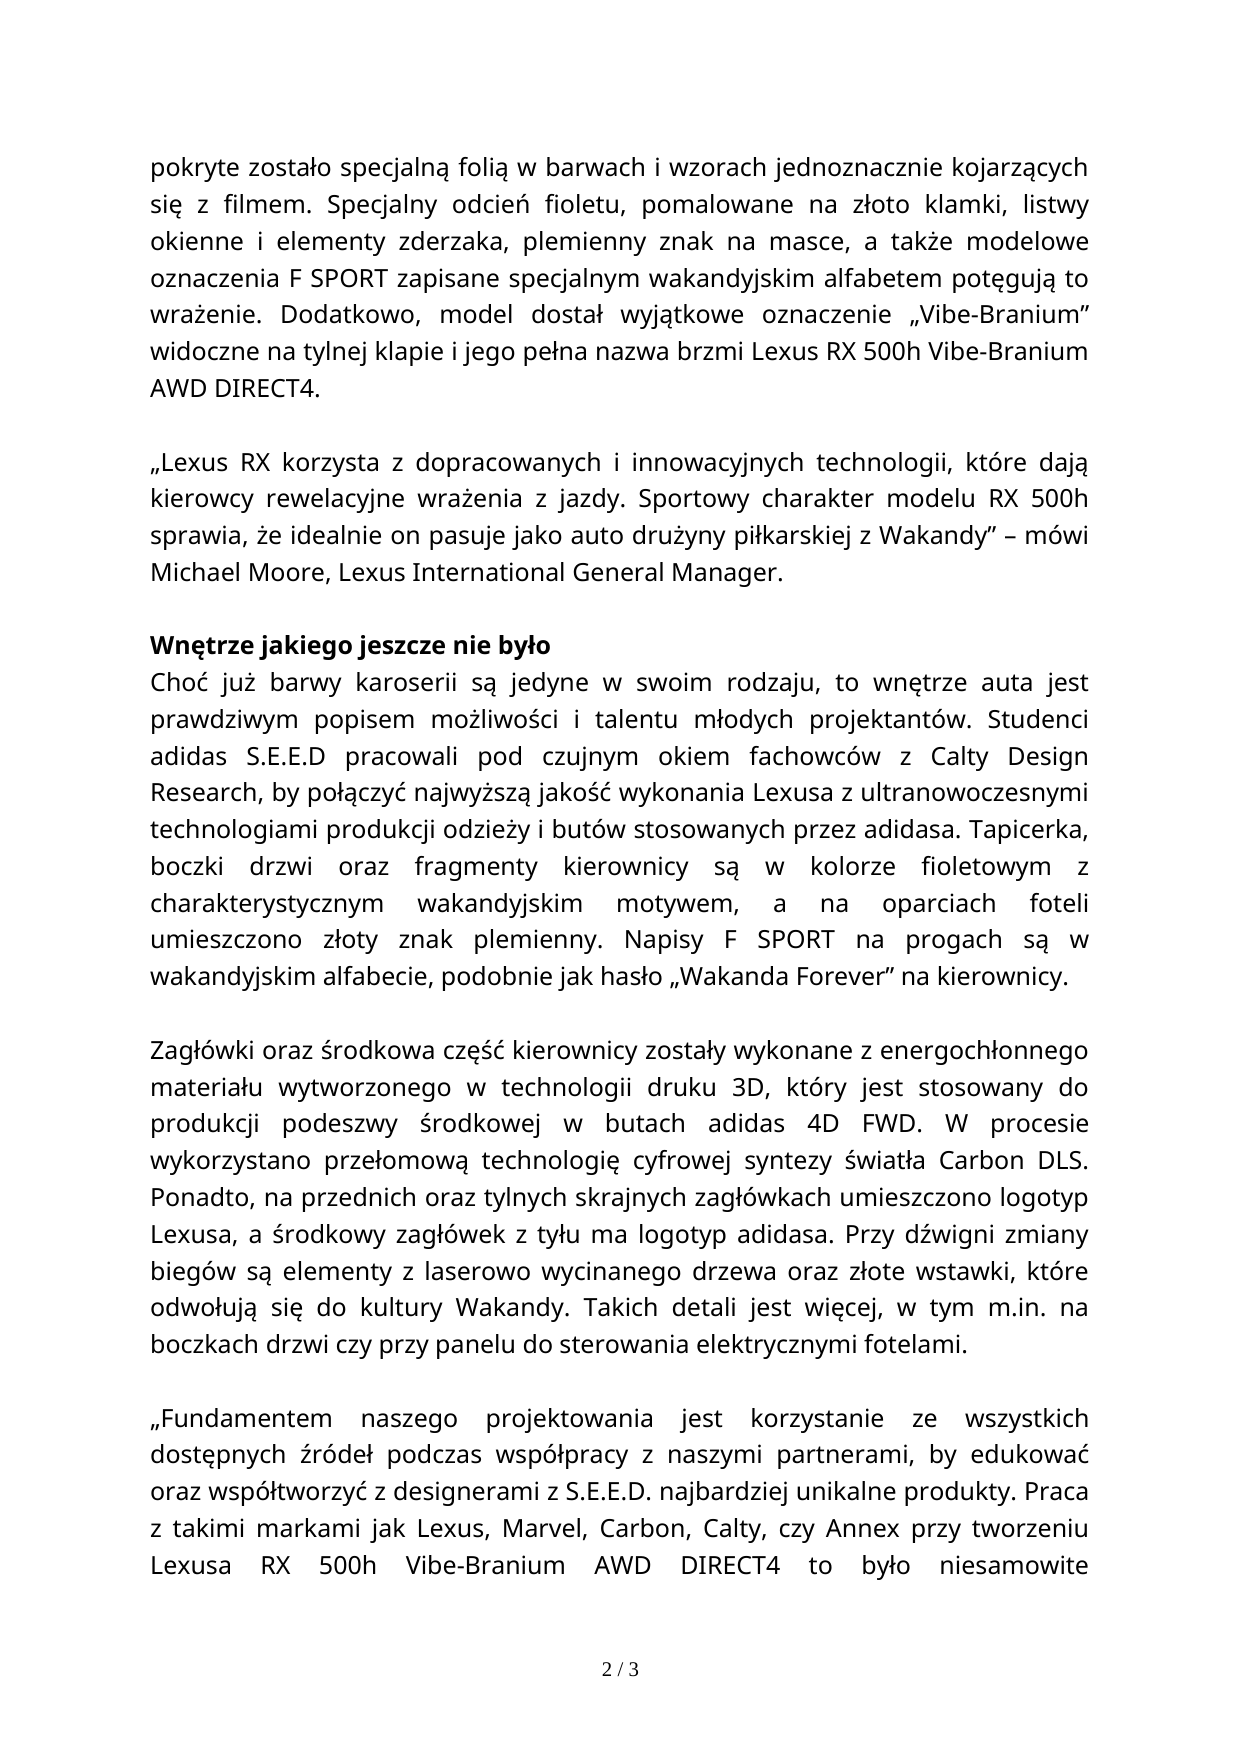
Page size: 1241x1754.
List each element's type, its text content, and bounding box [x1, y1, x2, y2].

text Choć już barwy karoserii są jedyne w swoim rodzaju, to wnętrze auta jest prawdziwym popisem możliwości i talentu młodych projektantów. Studenci adidas S.E.E.D pracowali pod czujnym okiem fachowców z Calty Design Research, by połączyć najwyższą jakość wykonania Lexusa z ultranowoczesnymi technologiami produkcji odzieży i butów stosowanych przez adidasa. Tapicerka, boczki drzwi oraz fragmenty kierownicy są w kolorze fioletowym z charakterystycznym wakandyjskim motywem, a na oparciach foteli umieszczono złoty znak plemienny. Napisy F SPORT na progach są w wakandyjskim alfabecie, podobnie jak hasło „Wakanda Forever” na kierownicy. [150, 665, 1090, 993]
text „Lexus RX korzysta z dopracowanych i innowacyjnych technologii, które dają kierowcy rewelacyjne wrażenia z jazdy. Sportowy charakter modelu RX 500h sprawia, że idealnie on pasuje jako auto drużyny piłkarskiej z Wakandy” – mówi Michael Moore, Lexus International General Manager. [150, 444, 1090, 588]
text Wnętrze jakiego jeszcze nie było [150, 628, 1090, 662]
text Zagłówki oraz środkowa część kierownicy zostały wykonane z energochłonnego materiału wytworzonego w technologii druku 3D, który jest stosowany do produkcji podeszwy środkowej w butach adidas 4D FWD. W procesie wykorzystano przełomową technologię cyfrowej syntezy światła Carbon DLS. Ponadto, na przednich oraz tylnych skrajnych zagłówkach umieszczono logotyp Lexusa, a środkowy zagłówek z tyłu ma logotyp adidasa. Przy dźwigni zmiany biegów są elementy z laserowo wycinanego drzewa oraz złote wstawki, które odwołują się do kultury Wakandy. Takich detali jest więcej, w tym m.in. na boczkach drzwi czy przy panelu do sterowania elektrycznymi fotelami. [150, 1032, 1090, 1361]
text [150, 150, 1090, 405]
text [150, 1400, 1090, 1581]
